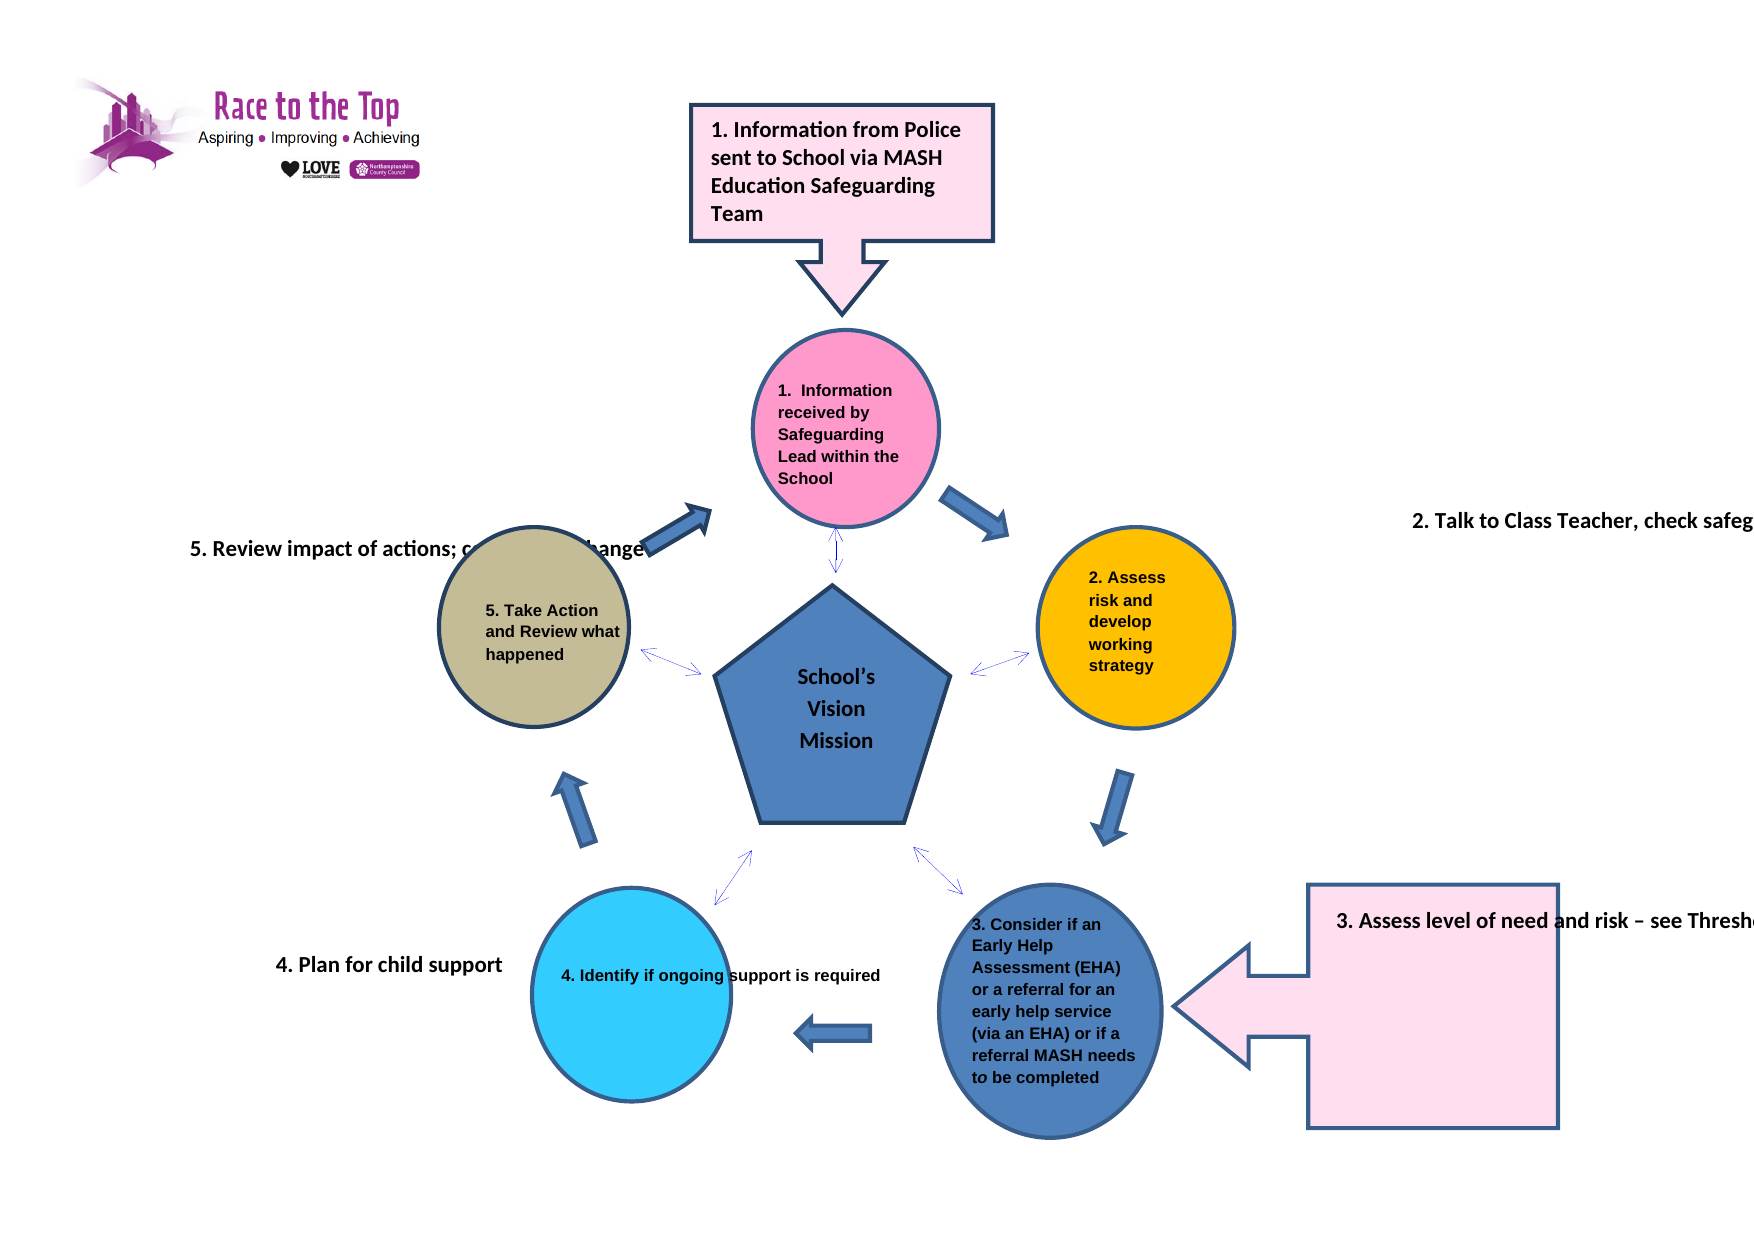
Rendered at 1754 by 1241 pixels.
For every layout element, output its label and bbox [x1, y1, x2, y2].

picture [75, 73, 429, 188]
